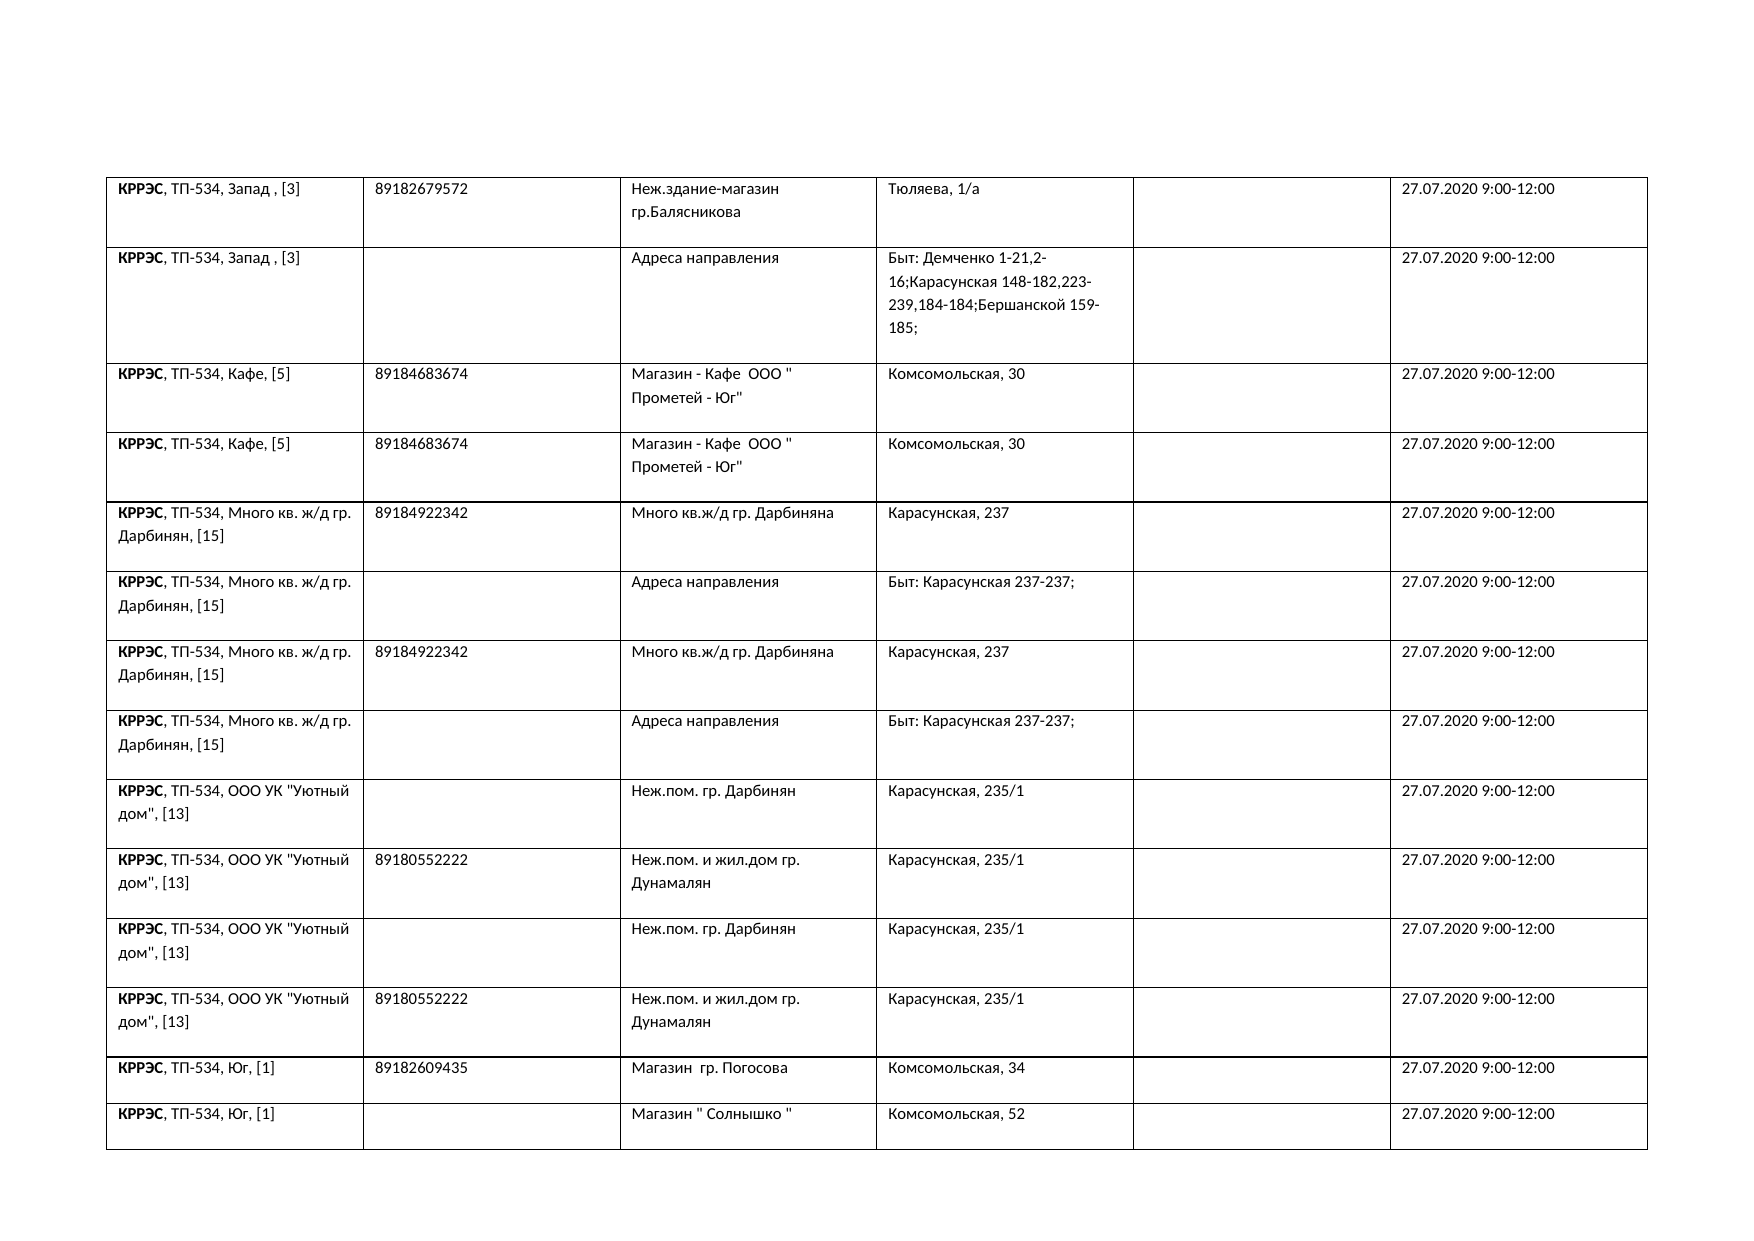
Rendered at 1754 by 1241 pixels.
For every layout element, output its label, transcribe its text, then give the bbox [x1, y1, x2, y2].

table_cell Карасунская, 235/1 [877, 849, 1133, 918]
table_cell [1134, 178, 1390, 247]
table_cell Неж.пом. и жил.дом гр. Дунамалян [621, 988, 876, 1056]
table_cell 27.07.2020 9:00-12:00 [1391, 1058, 1647, 1102]
table_cell Карасунская, 237 [877, 641, 1133, 709]
table_cell 89180552222 [364, 849, 620, 918]
table_cell [1134, 711, 1390, 779]
table_cell Магазин " Солнышко " [621, 1104, 876, 1148]
table_cell Быт: Демченко 1-21,2-16;Карасунская 148-182,223-239,184-184;Бершанской 159-185; [877, 248, 1133, 363]
table_cell 89184922342 [364, 641, 620, 709]
table_cell Адреса направления [621, 248, 876, 363]
table_cell Комсомольская, 30 [877, 433, 1133, 501]
table_cell Карасунская, 237 [877, 503, 1133, 571]
table_cell Карасунская, 235/1 [877, 988, 1133, 1056]
table_cell [1134, 503, 1390, 571]
table_cell [1134, 572, 1390, 640]
table_cell Неж.здание-магазин гр.Балясникова [621, 178, 876, 247]
table_cell КРРЭС, ТП-534, Много кв. ж/д гр. Дарбинян, [15] [107, 641, 363, 709]
table_cell Комсомольская, 52 [877, 1104, 1133, 1148]
table_cell КРРЭС, ТП-534, Много кв. ж/д гр. Дарбинян, [15] [107, 503, 363, 571]
table_cell КРРЭС, ТП-534, Юг, [1] [107, 1058, 363, 1102]
table_cell [1134, 988, 1390, 1056]
table_cell [364, 780, 620, 848]
table_cell [1134, 780, 1390, 848]
table_cell [1134, 248, 1390, 363]
table_cell Неж.пом. гр. Дарбинян [621, 919, 876, 987]
table_cell Неж.пом. и жил.дом гр. Дунамалян [621, 849, 876, 918]
table_cell КРРЭС, ТП-534, Запад , [3] [107, 248, 363, 363]
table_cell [107, 178, 363, 247]
table_cell 27.07.2020 9:00-12:00 [1391, 641, 1647, 709]
table_cell 27.07.2020 9:00-12:00 [1391, 849, 1647, 918]
table_cell Карасунская, 235/1 [877, 919, 1133, 987]
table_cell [107, 1104, 363, 1148]
table_cell КРРЭС, ТП-534, Кафе, [5] [107, 433, 363, 501]
table_cell 89184683674 [364, 433, 620, 501]
table_cell 89180552222 [364, 988, 620, 1056]
table_cell КРРЭС, ТП-534, Кафе, [5] [107, 364, 363, 432]
table_cell 89184683674 [364, 364, 620, 432]
table_cell КРРЭС, ТП-534, ООО УК "Уютный дом", [13] [107, 849, 363, 918]
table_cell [1391, 178, 1647, 247]
table_cell Магазин - Кафе ООО " Прометей - Юг" [621, 364, 876, 432]
table_cell Много кв.ж/д гр. Дарбиняна [621, 641, 876, 709]
table_cell Магазин - Кафе ООО " Прометей - Юг" [621, 433, 876, 501]
table_cell Комсомольская, 34 [877, 1058, 1133, 1102]
table_cell Магазин гр. Погосова [621, 1058, 876, 1102]
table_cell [1391, 1104, 1647, 1148]
table_cell 27.07.2020 9:00-12:00 [1391, 433, 1647, 501]
table_cell Комсомольская, 30 [877, 364, 1133, 432]
table_cell 27.07.2020 9:00-12:00 [1391, 780, 1647, 848]
table_cell Тюляева, 1/а [877, 178, 1133, 247]
table_cell 27.07.2020 9:00-12:00 [1391, 711, 1647, 779]
table_cell 27.07.2020 9:00-12:00 [1391, 248, 1647, 363]
table_cell 89182609435 [364, 1058, 620, 1102]
table_cell [364, 1104, 620, 1148]
table_cell [364, 572, 620, 640]
table_cell КРРЭС, ТП-534, ООО УК "Уютный дом", [13] [107, 919, 363, 987]
table_cell Адреса направления [621, 572, 876, 640]
table_cell 27.07.2020 9:00-12:00 [1391, 988, 1647, 1056]
table_cell КРРЭС, ТП-534, Много кв. ж/д гр. Дарбинян, [15] [107, 572, 363, 640]
table_cell КРРЭС, ТП-534, ООО УК "Уютный дом", [13] [107, 988, 363, 1056]
table_cell [364, 711, 620, 779]
table_cell Карасунская, 235/1 [877, 780, 1133, 848]
table_cell КРРЭС, ТП-534, ООО УК "Уютный дом", [13] [107, 780, 363, 848]
table_cell Неж.пом. гр. Дарбинян [621, 780, 876, 848]
table_cell 27.07.2020 9:00-12:00 [1391, 919, 1647, 987]
table_cell Много кв.ж/д гр. Дарбиняна [621, 503, 876, 571]
table_cell 27.07.2020 9:00-12:00 [1391, 572, 1647, 640]
table_cell 27.07.2020 9:00-12:00 [1391, 364, 1647, 432]
table_cell [1134, 364, 1390, 432]
table_cell Адреса направления [621, 711, 876, 779]
table_cell [1134, 1058, 1390, 1102]
table_cell Быт: Карасунская 237-237; [877, 572, 1133, 640]
table_cell 27.07.2020 9:00-12:00 [1391, 503, 1647, 571]
table_cell [1134, 849, 1390, 918]
table_cell [1134, 919, 1390, 987]
table_cell [1134, 1104, 1390, 1148]
table_cell [1134, 641, 1390, 709]
table_cell 89182679572 [364, 178, 620, 247]
table_cell 89184922342 [364, 503, 620, 571]
table_cell КРРЭС, ТП-534, Много кв. ж/д гр. Дарбинян, [15] [107, 711, 363, 779]
table_cell [364, 919, 620, 987]
table_cell [364, 248, 620, 363]
table_cell [1134, 433, 1390, 501]
table_cell Быт: Карасунская 237-237; [877, 711, 1133, 779]
